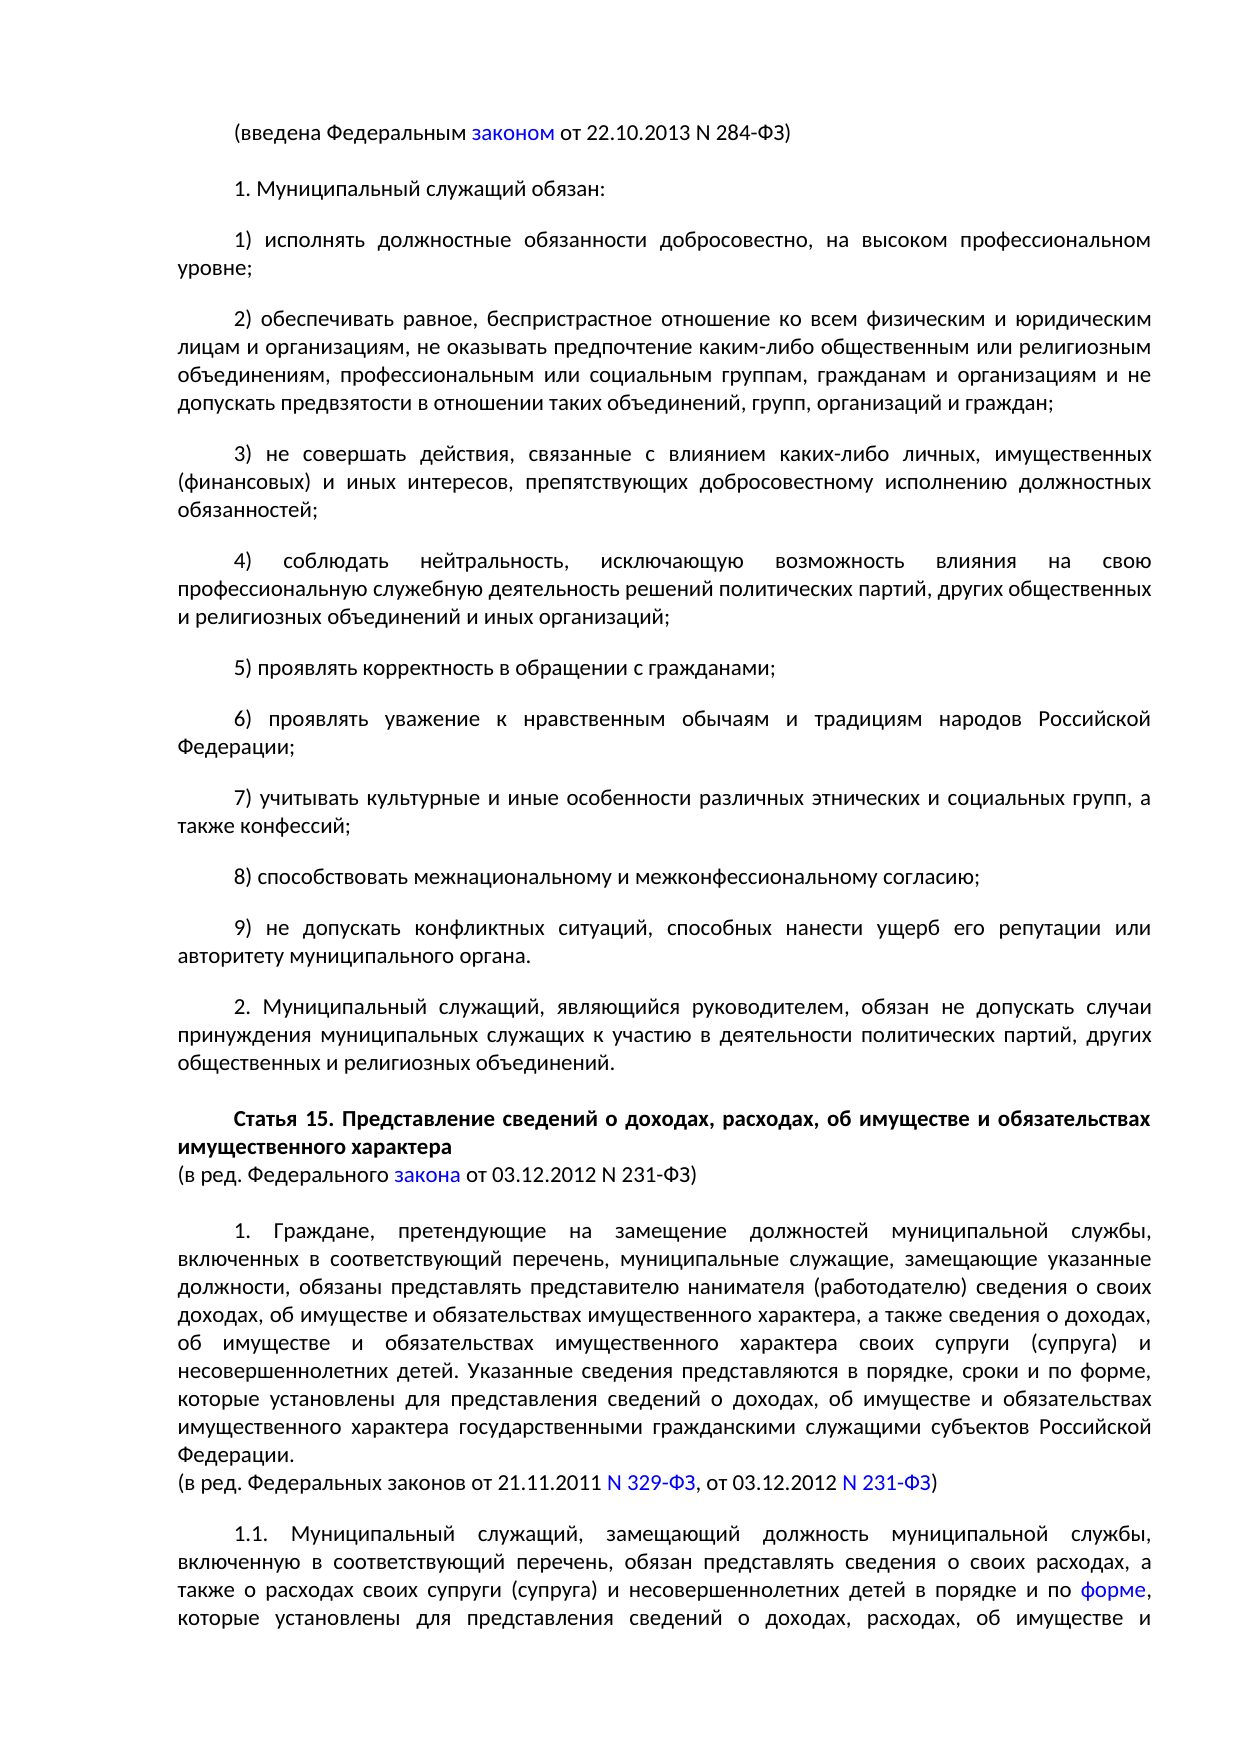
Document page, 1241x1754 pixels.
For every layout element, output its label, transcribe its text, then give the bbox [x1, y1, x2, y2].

text 1. Граждане, претендующие на замещение должностей муниципальной службы, включенных в соответствующий перечень, муниципальные служащие, замещающие указанные должности, обязаны представлять представителю нанимателя (работодателю) сведения о своих доходах, об имуществе и обязательствах имущественного характера, а также сведения о доходах, об имуществе и обязательствах имущественного характера своих супруги (супруга) и несовершеннолетних детей. Указанные сведения представляются в порядке, сроки и по форме, которые установлены для представления сведений о доходах, об имуществе и обязательствах имущественного характера государственными гражданскими служащими субъектов Российской Федерации. [177, 1216, 1152, 1468]
text (введена Федеральным законом от 22.10.2013 N 284-ФЗ) [177, 118, 1152, 146]
text 9) не допускать конфликтных ситуаций, способных нанести ущерб его репутации или авторитету муниципального органа. [177, 913, 1152, 969]
text (в ред. Федерального закона от 03.12.2012 N 231-ФЗ) [177, 1160, 1152, 1188]
text 1) исполнять должностные обязанности добросовестно, на высоком профессиональном уровне; [177, 225, 1152, 281]
text 1. Муниципальный служащий обязан: [177, 174, 1152, 202]
text 3) не совершать действия, связанные с влиянием каких-либо личных, имущественных (финансовых) и иных интересов, препятствующих добросовестному исполнению должностных обязанностей; [177, 439, 1152, 523]
text 7) учитывать культурные и иные особенности различных этнических и социальных групп, а также конфессий; [177, 783, 1152, 839]
text 6) проявлять уважение к нравственным обычаям и традициям народов Российской Федерации; [177, 704, 1152, 760]
text (в ред. Федеральных законов от 21.11.2011 N 329-ФЗ, от 03.12.2012 N 231-ФЗ) [177, 1468, 1152, 1496]
text 2. Муниципальный служащий, являющийся руководителем, обязан не допускать случаи принуждения муниципальных служащих к участию в деятельности политических партий, других общественных и религиозных объединений. [177, 992, 1152, 1076]
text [177, 1519, 1152, 1631]
text 4) соблюдать нейтральность, исключающую возможность влияния на свою профессиональную служебную деятельность решений политических партий, других общественных и религиозных объединений и иных организаций; [177, 546, 1152, 630]
text 8) способствовать межнациональному и межконфессиональному согласию; [177, 862, 1152, 890]
text 2) обеспечивать равное, беспристрастное отношение ко всем физическим и юридическим лицам и организациям, не оказывать предпочтение каким-либо общественным или религиозным объединениям, профессиональным или социальным группам, гражданам и организациям и не допускать предвзятости в отношении таких объединений, групп, организаций и граждан; [177, 304, 1152, 416]
title Статья 15. Представление сведений о доходах, расходах, об имуществе и обязательствах имущественного характера [177, 1104, 1152, 1160]
text 5) проявлять корректность в обращении с гражданами; [177, 653, 1152, 681]
